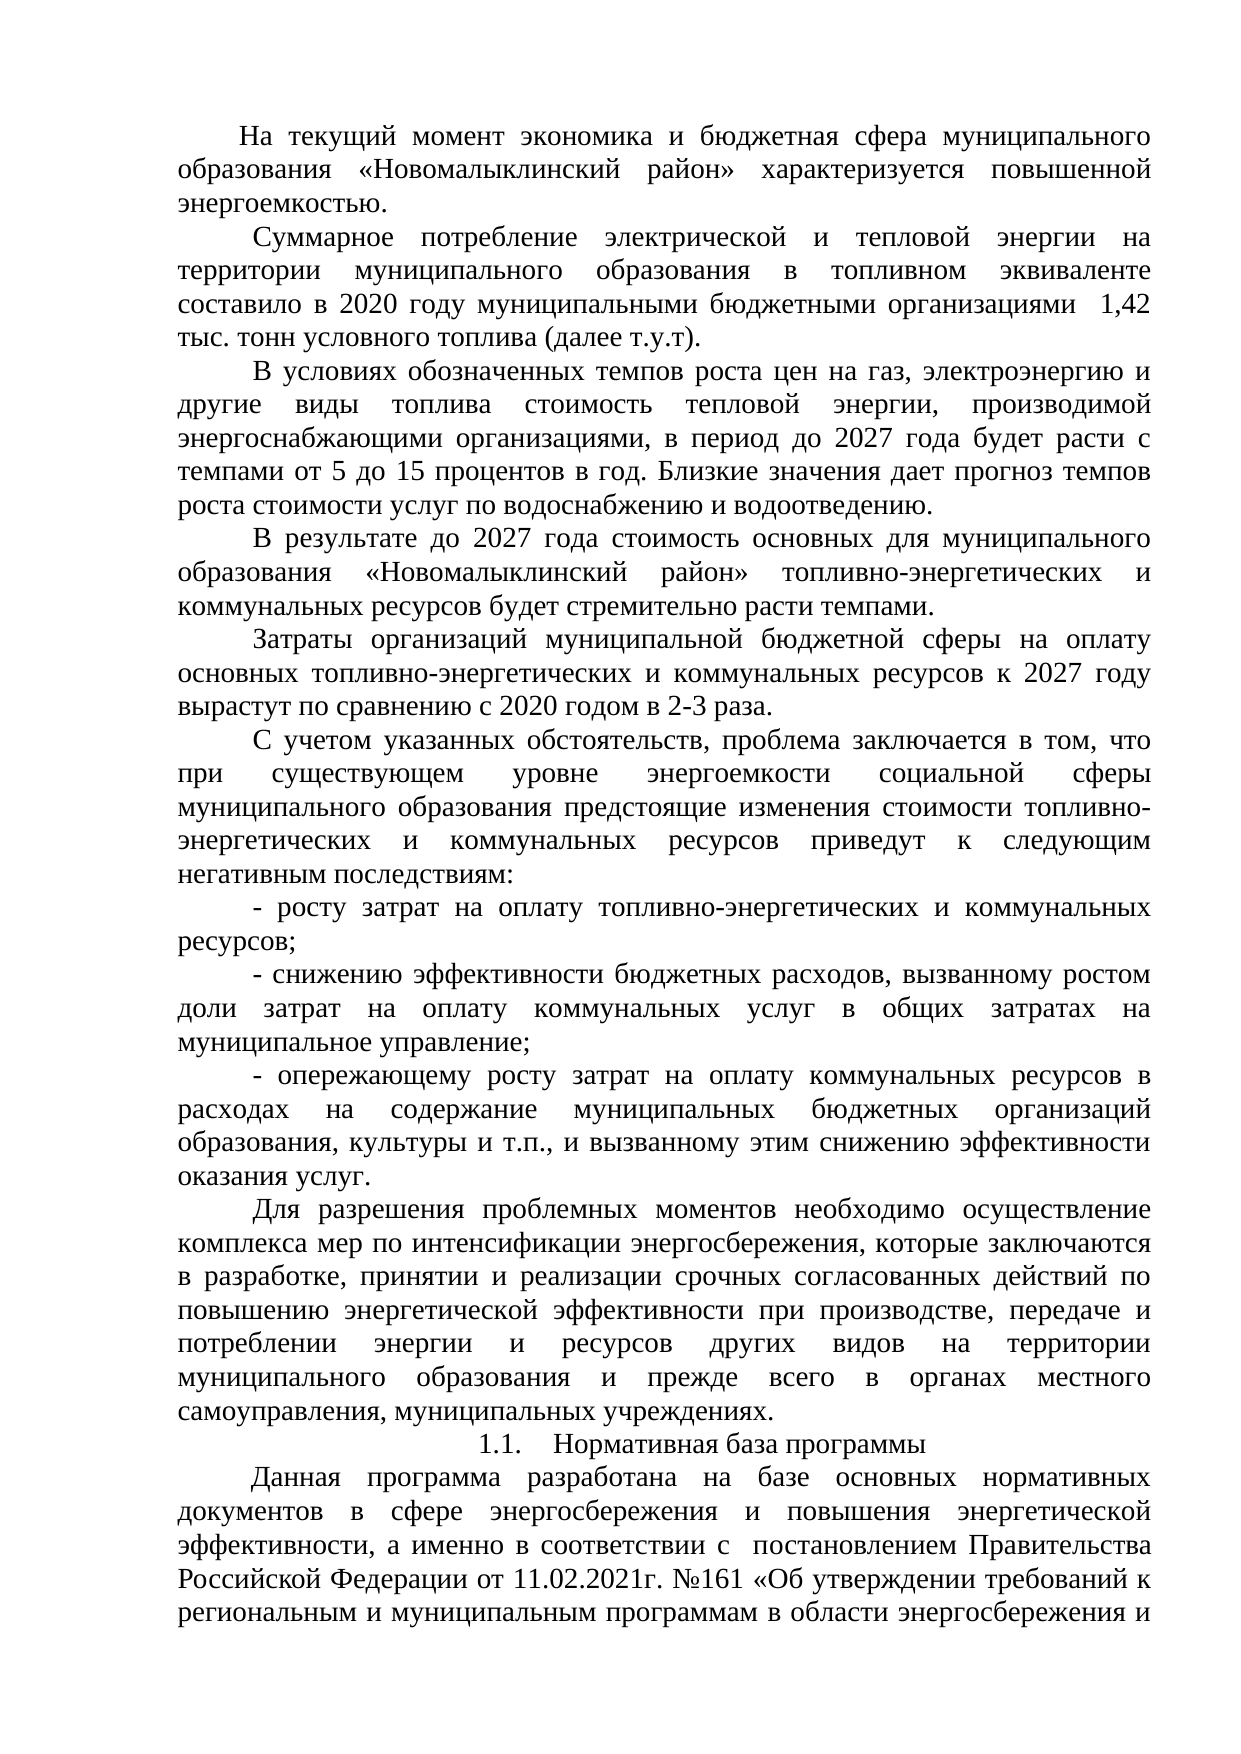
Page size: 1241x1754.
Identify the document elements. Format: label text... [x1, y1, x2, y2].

text - опережающему росту затрат на оплату коммунальных ресурсов в расходах на содержание муниципальных бюджетных организаций образования, культуры и т.п., и вызванному этим снижению эффективности оказания услуг. [177, 1057, 1152, 1191]
text В результате до 2027 года стоимость основных для муниципального образования «Новомалыклинский район» топливно-энергетических и коммунальных ресурсов будет стремительно расти темпами. [177, 521, 1152, 621]
list Нормативная база программы [252, 1426, 1152, 1460]
text Суммарное потребление электрической и тепловой энергии на территории муниципального образования в топливном эквиваленте составило в 2020 году муниципальными бюджетными организациями 1,42 тыс. тонн условного топлива (далее т.у.т). [177, 219, 1152, 353]
text - снижению эффективности бюджетных расходов, вызванному ростом доли затрат на оплату коммунальных услуг в общих затратах на муниципальное управление; [177, 957, 1152, 1057]
text С учетом указанных обстоятельств, проблема заключается в том, что при существующем уровне энергоемкости социальной сферы муниципального образования предстоящие изменения стоимости топливно-энергетических и коммунальных ресурсов приведут к следующим негативным последствиям: [177, 722, 1152, 889]
text В условиях обозначенных темпов роста цен на газ, электроэнергию и другие виды топлива стоимость тепловой энергии, производимой энергоснабжающими организациями, в период до 2027 года будет расти с темпами от 5 до 15 процентов в год. Близкие значения дает прогноз темпов роста стоимости услуг по водоснабжению и водоотведению. [177, 353, 1152, 521]
text На текущий момент экономика и бюджетная сфера муниципального образования «Новомалыклинский район» характеризуется повышенной энергоемкостью. [177, 118, 1152, 219]
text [177, 1460, 1152, 1628]
text - росту затрат на оплату топливно-энергетических и коммунальных ресурсов; [177, 889, 1152, 957]
text Затраты организаций муниципальной бюджетной сферы на оплату основных топливно-энергетических и коммунальных ресурсов к 2027 году вырастут по сравнению с 2020 годом в 2-3 раза. [177, 621, 1152, 722]
text Для разрешения проблемных моментов необходимо осуществление комплекса мер по интенсификации энергосбережения, которые заключаются в разработке, принятии и реализации срочных согласованных действий по повышению энергетической эффективности при производстве, передаче и потреблении энергии и ресурсов других видов на территории муниципального образования и прежде всего в органах местного самоуправления, муниципальных учреждениях. [177, 1191, 1152, 1426]
